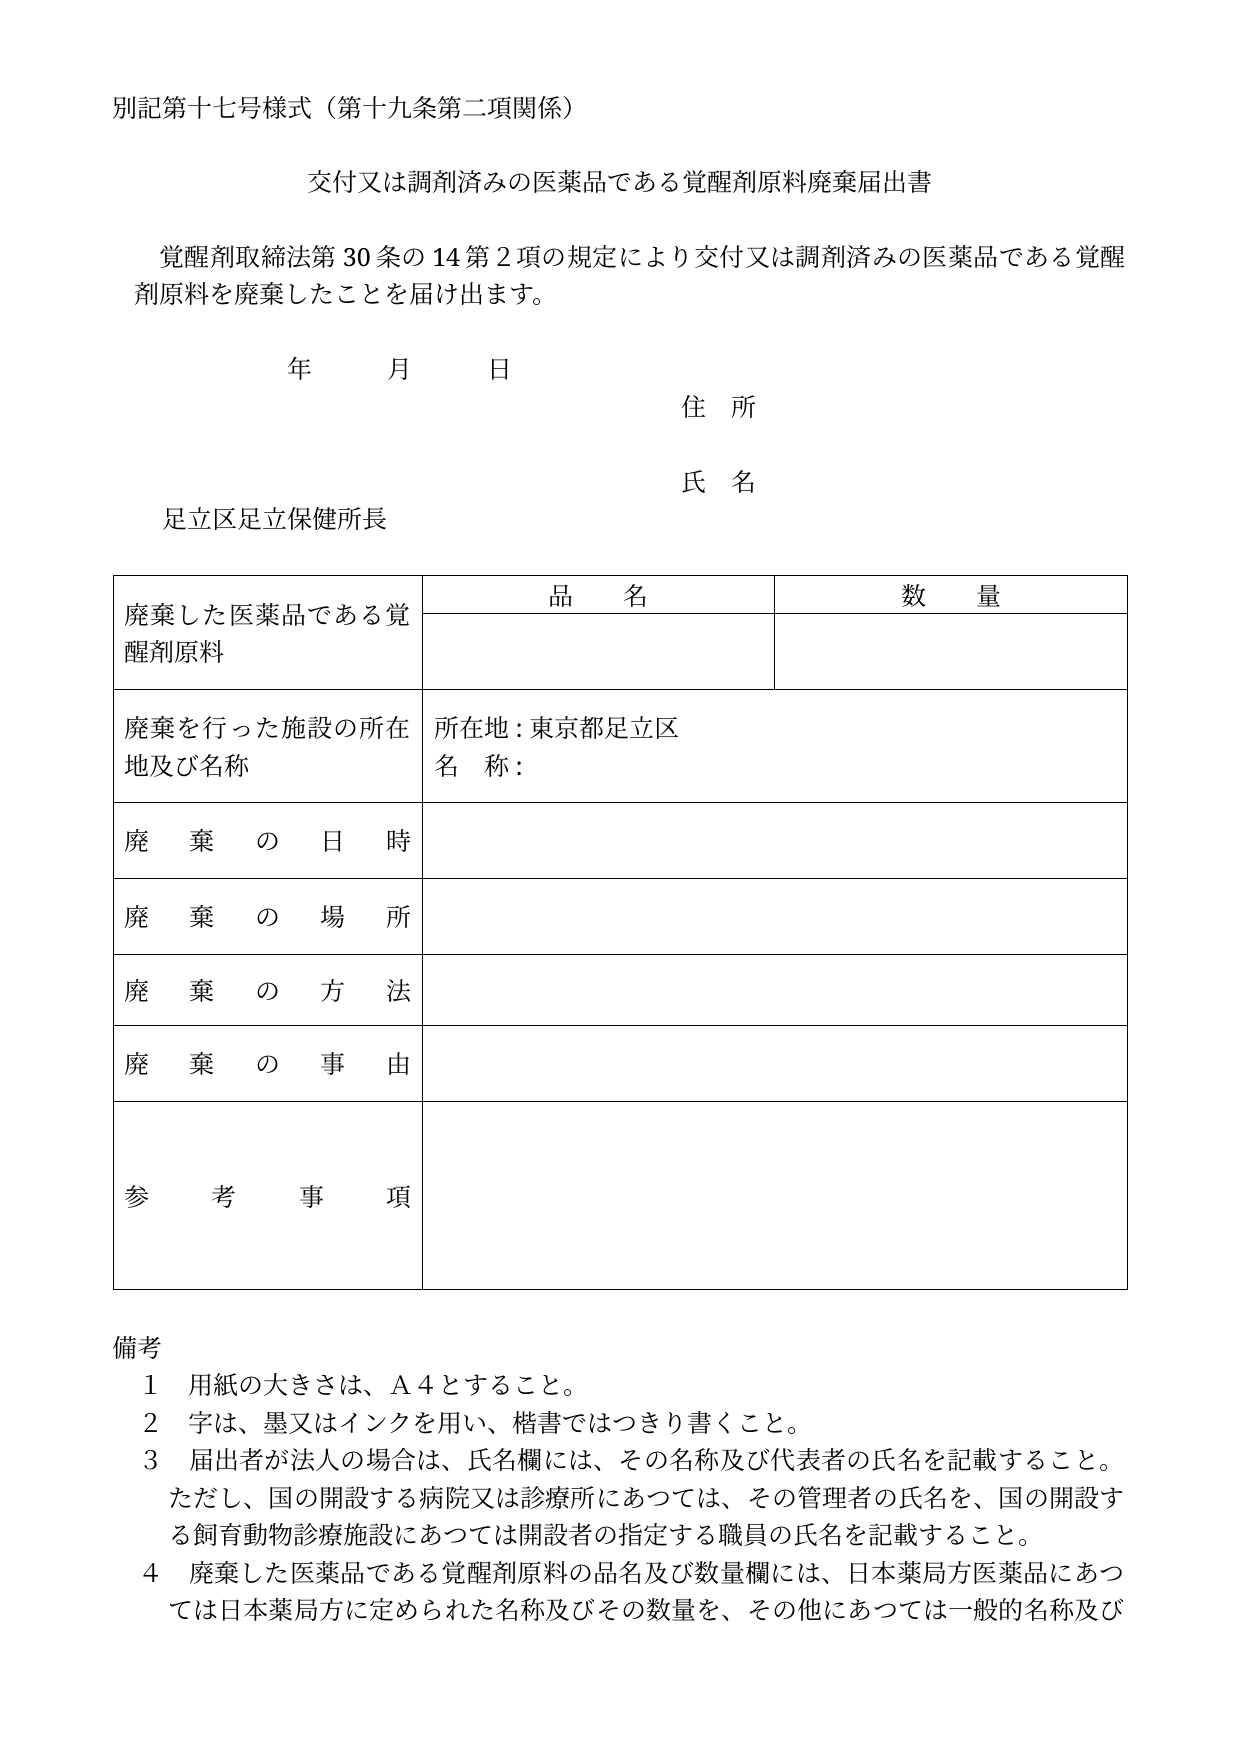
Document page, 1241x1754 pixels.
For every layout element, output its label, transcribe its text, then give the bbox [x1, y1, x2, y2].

table_cell 廃棄の方法 [114, 955, 422, 1024]
text 住 所 [681, 387, 1128, 424]
table_cell 廃棄の日時 [114, 803, 422, 878]
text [138, 1553, 1128, 1628]
text １ 用紙の大きさは、Ａ４とすること。 [138, 1365, 1128, 1403]
table_cell 所在地 : 東京都足立区 名 称 : [423, 690, 1127, 802]
table_cell [423, 1026, 1127, 1101]
text 覚醒剤取締法第30条の14第２項の規定により交付又は調剤済みの医薬品である覚醒剤原料を廃棄したことを届け出ます。 [134, 237, 1128, 312]
text 氏 名 [681, 462, 1128, 499]
table_cell [423, 803, 1127, 878]
table_cell 廃棄の場所 [114, 879, 422, 954]
table_cell [423, 879, 1127, 954]
text ２ 字は、墨又はインクを用い、楷書ではつきり書くこと。 [138, 1403, 1128, 1440]
text 交付又は調剤済みの医薬品である覚醒剤原料廃棄届出書 [112, 162, 1128, 199]
text 足立区足立保健所長 [112, 499, 1128, 537]
table_cell [423, 955, 1127, 1024]
table_cell 参考事項 [114, 1102, 422, 1289]
table_header 品 名 [423, 576, 774, 613]
table_header 廃棄した医薬品である覚醒剤原料 [114, 576, 422, 689]
table_cell 廃棄を行った施設の所在地及び名称 [114, 690, 422, 802]
table_header 数 量 [775, 576, 1127, 613]
text 備考 [112, 1328, 1128, 1365]
table_cell [423, 1102, 1127, 1289]
table_cell [423, 614, 774, 689]
table_cell 廃棄の事由 [114, 1026, 422, 1101]
table_cell [775, 614, 1127, 689]
text 年 月 日 [112, 349, 1128, 387]
text ３ 届出者が法人の場合は、氏名欄には、その名称及び代表者の氏名を記載すること。ただし、国の開設する病院又は診療所にあつては、その管理者の氏名を、国の開設する飼育動物診療施設にあつては開設者の指定する職員の氏名を記載すること。 [138, 1440, 1128, 1553]
